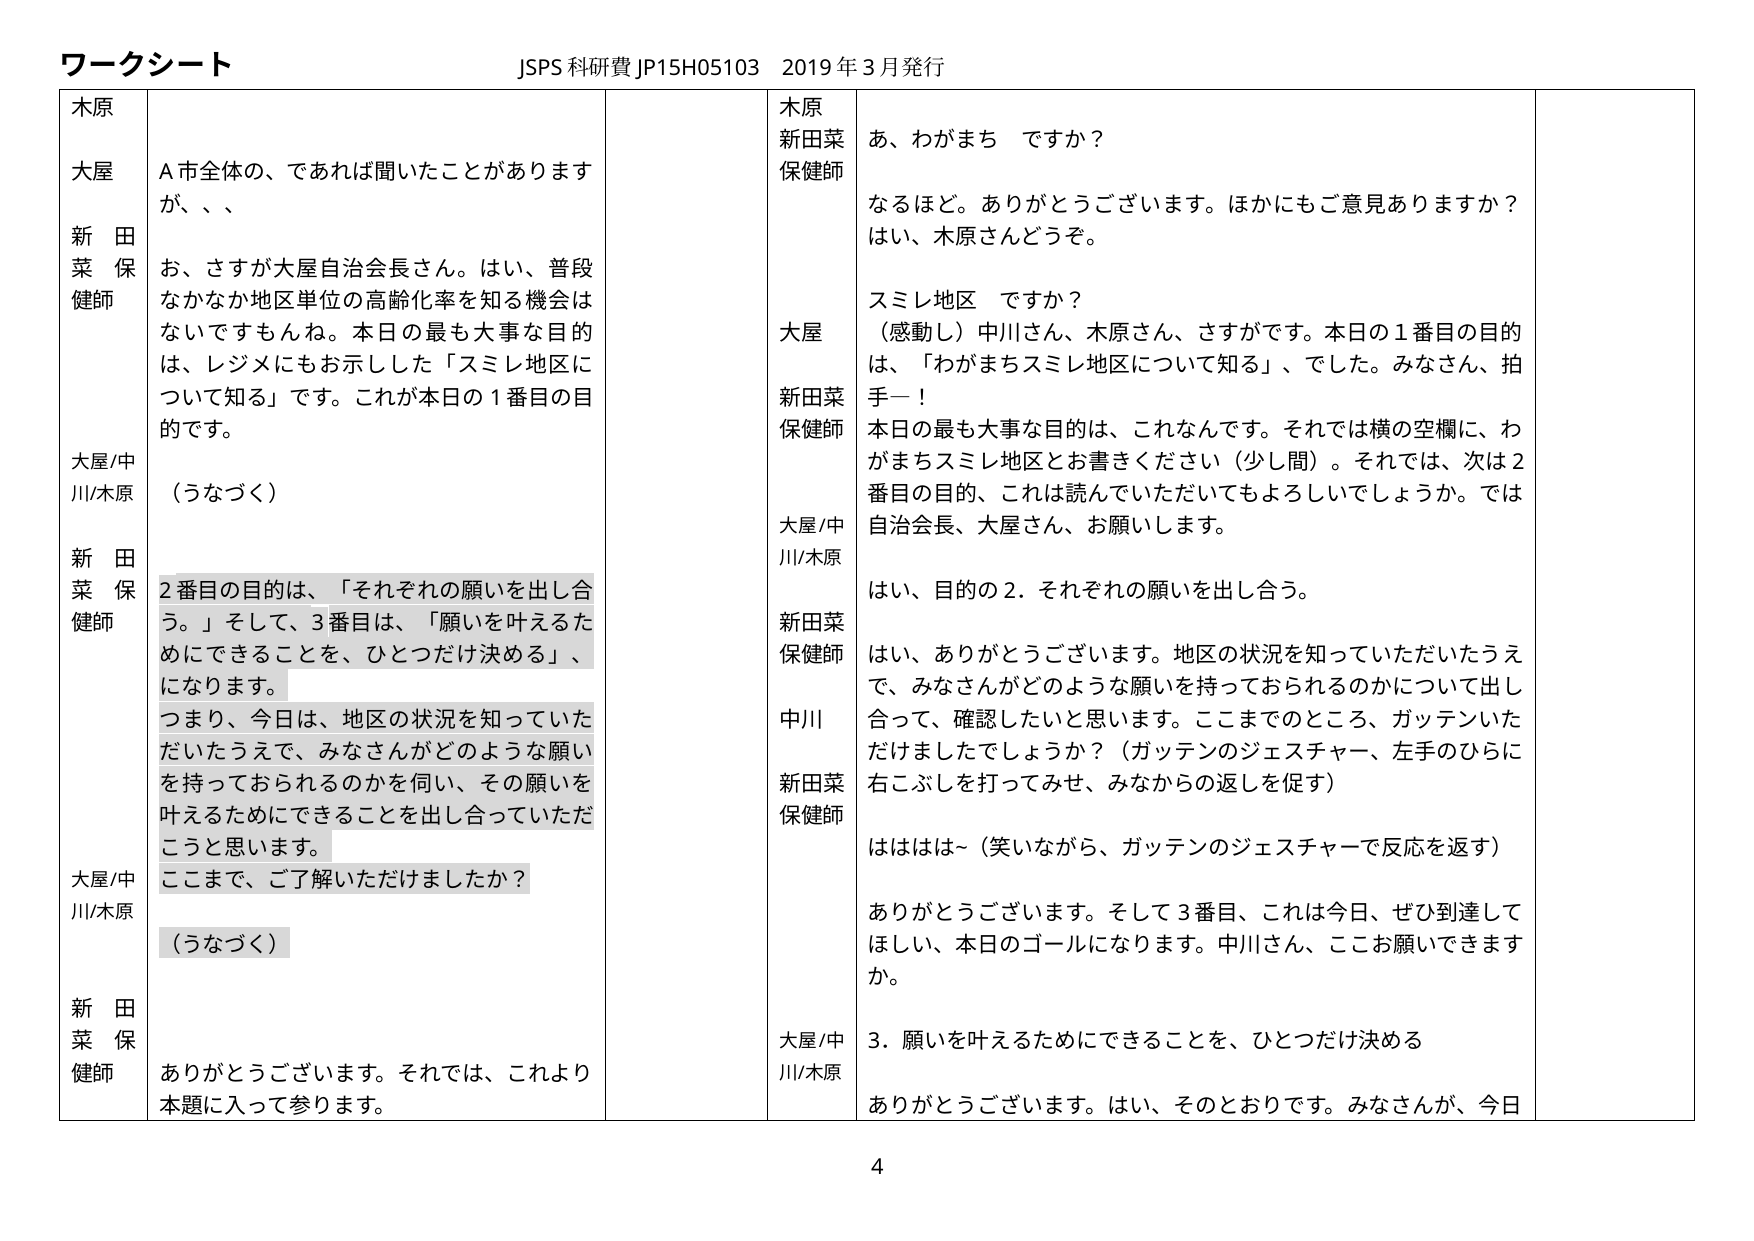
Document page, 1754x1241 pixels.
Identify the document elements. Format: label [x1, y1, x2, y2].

table_cell [148, 90, 605, 1120]
table_cell [768, 90, 856, 1120]
table_cell [606, 90, 767, 1120]
table_cell [857, 90, 1535, 1120]
table_cell [1536, 90, 1694, 1120]
table_cell [60, 90, 147, 1120]
